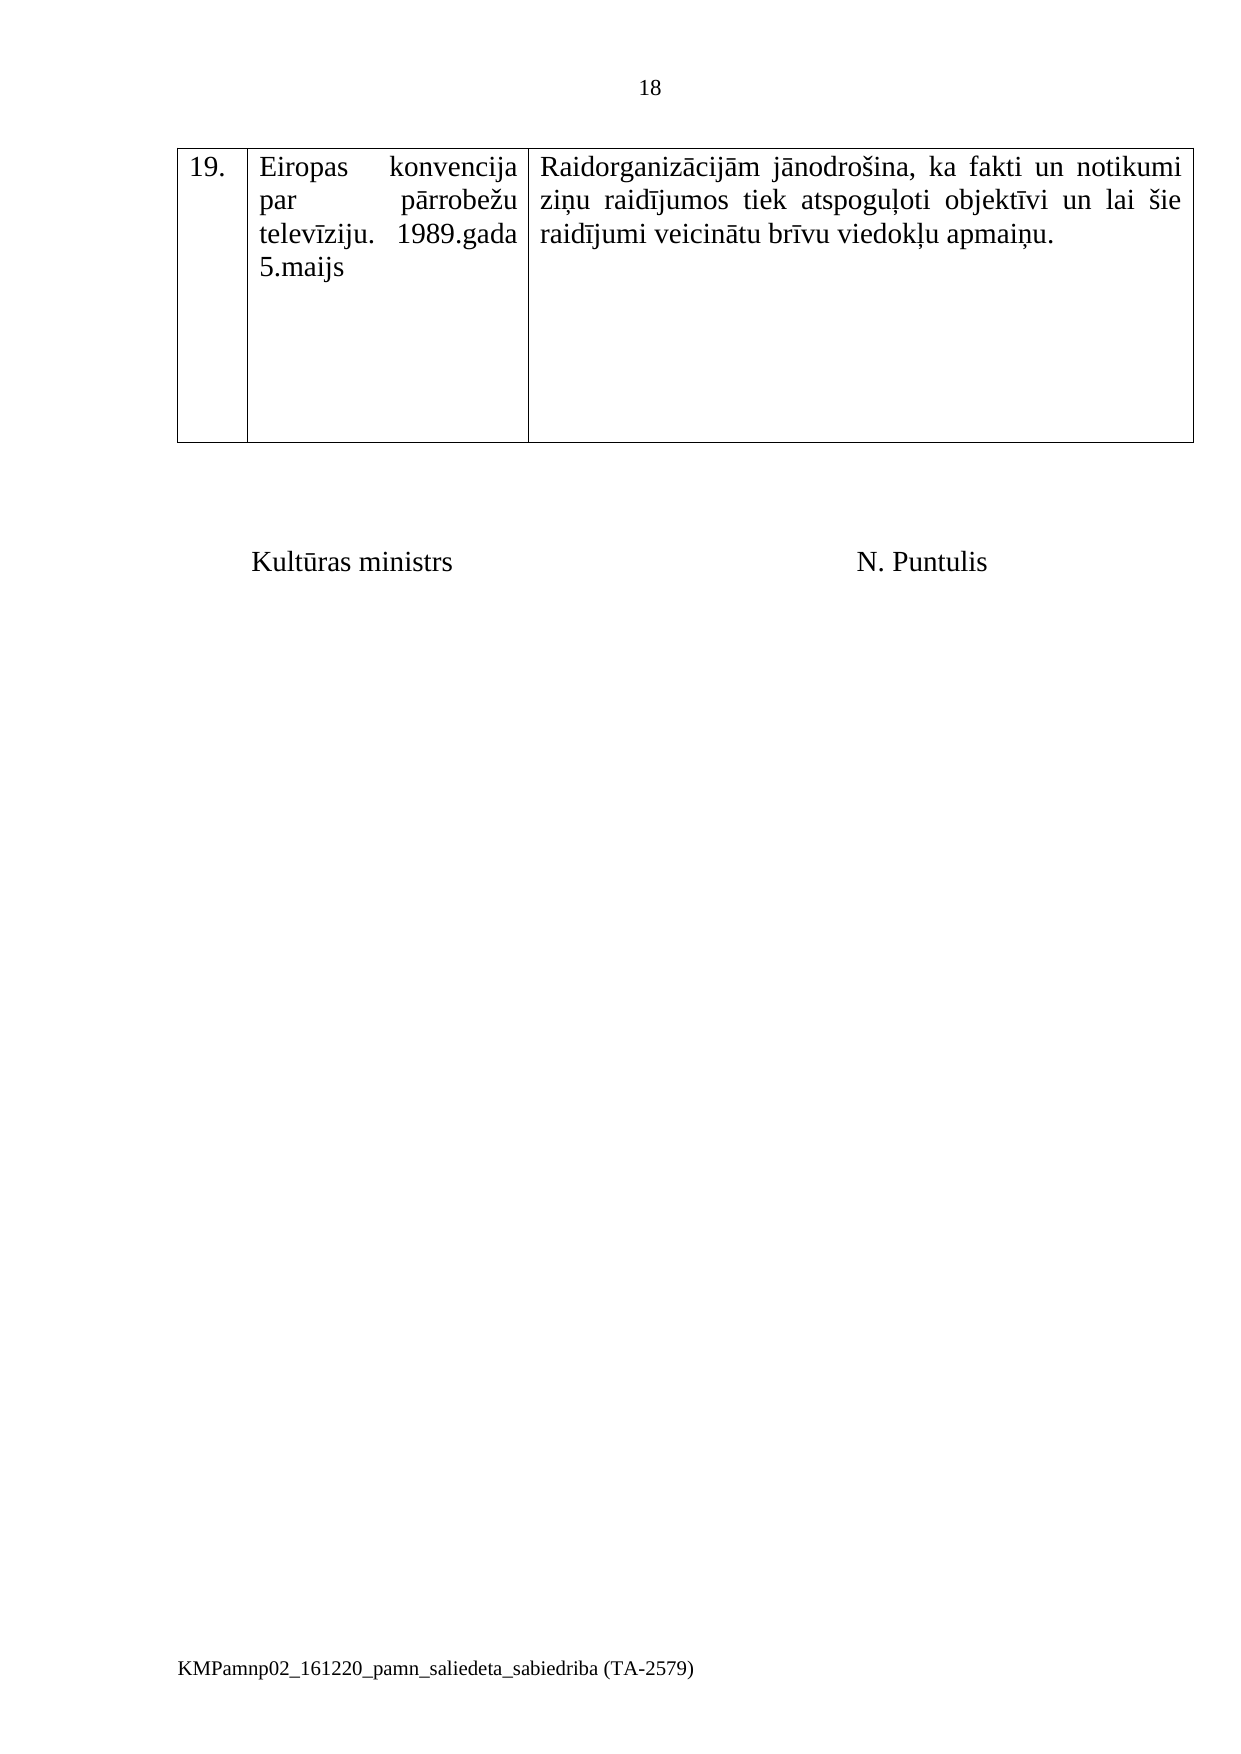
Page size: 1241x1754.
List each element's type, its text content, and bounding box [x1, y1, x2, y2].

table_cell 19. [178, 149, 247, 442]
text Kultūras ministrs N. Puntulis [177, 544, 1122, 577]
table_cell Eiropas konvencija par pārrobežu televīziju. 1989.gada 5.maijs [248, 149, 528, 442]
table_cell Raidorganizācijām jānodrošina, ka fakti un notikumi ziņu raidījumos tiek atspoguļoti objektīvi un lai šie raidījumi veicinātu brīvu viedokļu apmaiņu. [529, 149, 1193, 442]
